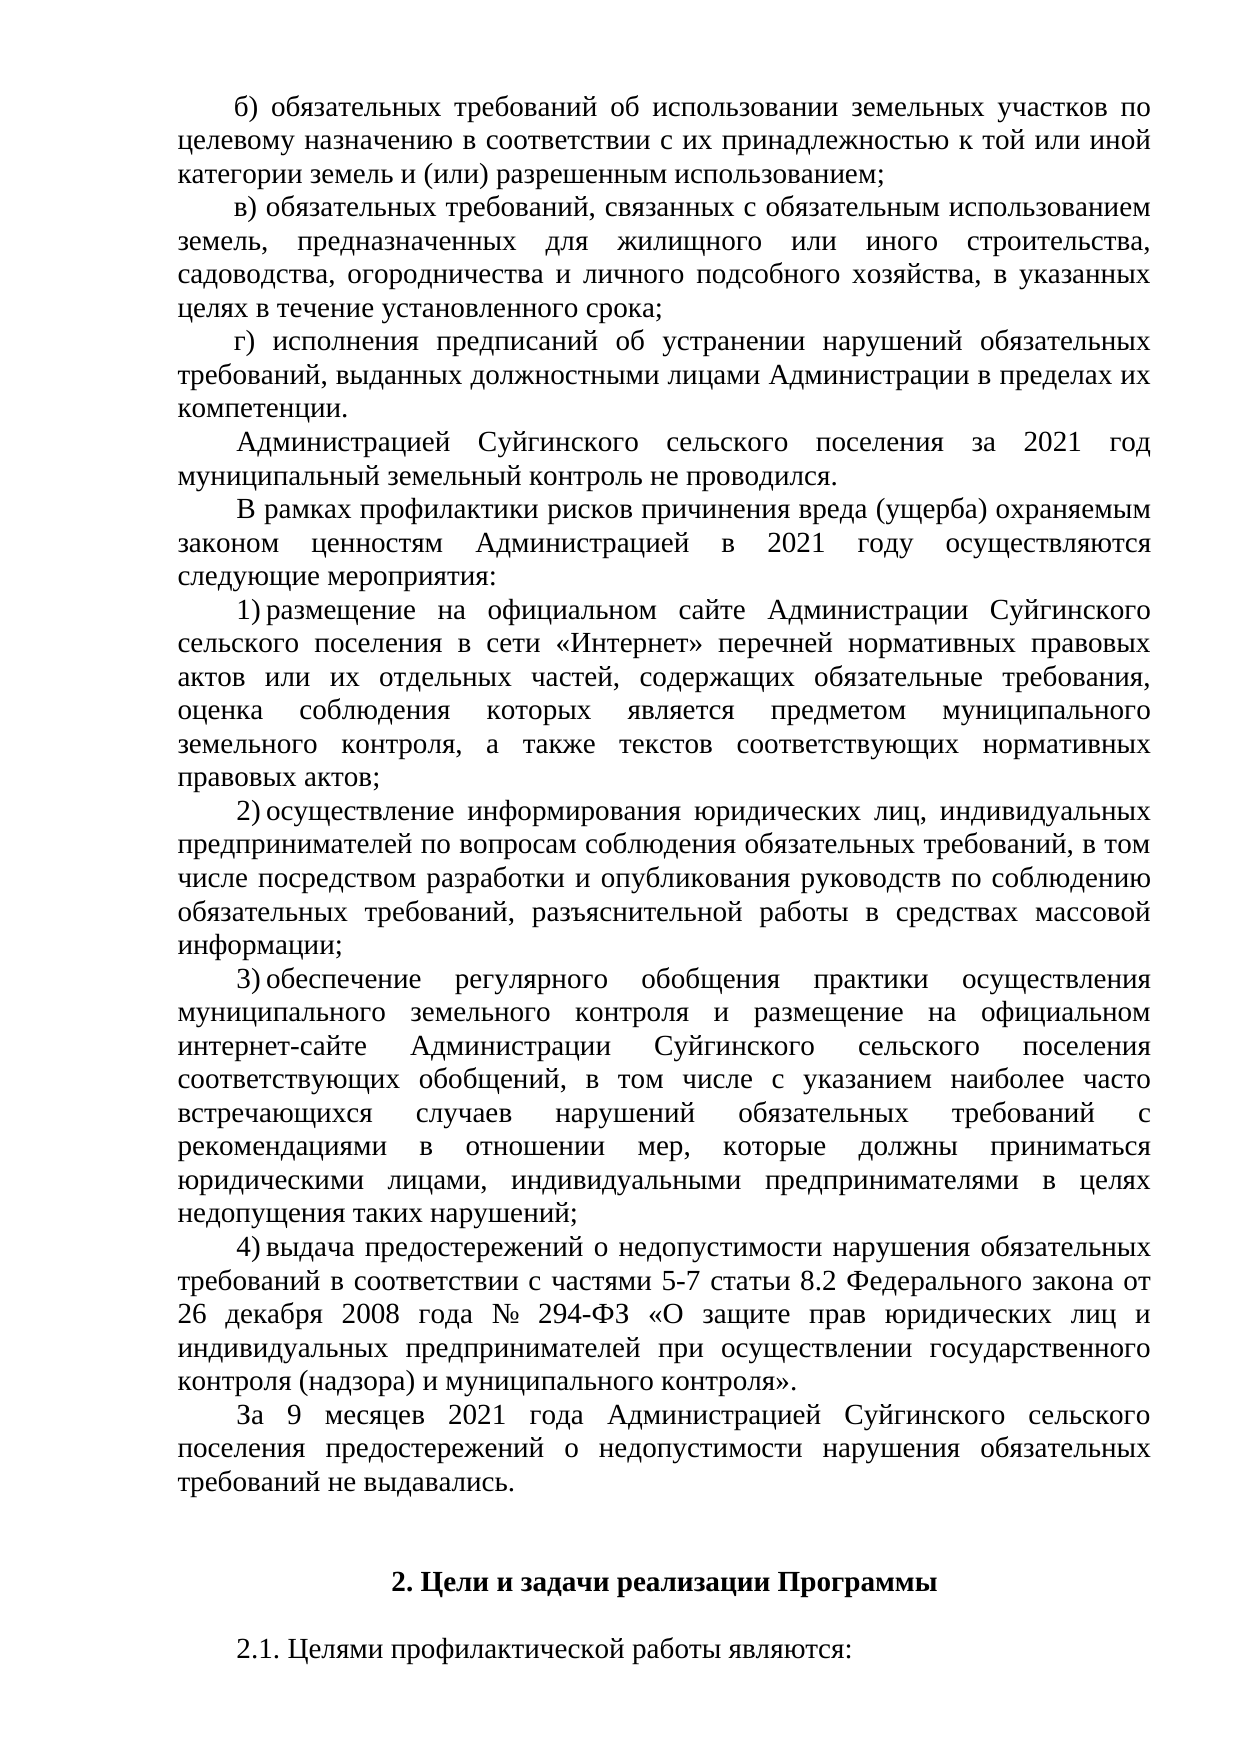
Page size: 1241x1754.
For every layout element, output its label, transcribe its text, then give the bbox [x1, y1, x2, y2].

text За 9 месяцев 2021 года Администрацией Суйгинского сельского поселения предостережений о недопустимости нарушения обязательных требований не выдавались. [177, 1397, 1152, 1497]
text 2.1. Целями профилактической работы являются: [177, 1632, 1152, 1665]
list выдача предостережений о недопустимости нарушения обязательных требований в соответствии с частями 5-7 статьи 8.2 Федерального закона от 26 декабря 2008 года № 294-ФЗ «О защите прав юридических лиц и индивидуальных предпринимателей при осуществлении государственного контроля (надзора) и муниципального контроля». [177, 1229, 1152, 1397]
list обеспечение регулярного обобщения практики осуществления муниципального земельного контроля и размещение на официальном интернет-сайте Администрации Суйгинского сельского поселения соответствующих обобщений, в том числе с указанием наиболее часто встречающихся случаев нарушений обязательных требований с рекомендациями в отношении мер, которые должны приниматься юридическими лицами, индивидуальными предпринимателями в целях недопущения таких нарушений; [177, 961, 1152, 1229]
text Администрацией Суйгинского сельского поселения за 2021 год муниципальный земельный контроль не проводился. [177, 424, 1152, 491]
list осуществление информирования юридических лиц, индивидуальных предпринимателей по вопросам соблюдения обязательных требований, в том числе посредством разработки и опубликования руководств по соблюдению обязательных требований, разъяснительной работы в средствах массовой информации; [177, 793, 1152, 961]
text б) обязательных требований об использовании земельных участков по целевому назначению в соответствии с их принадлежностью к той или иной категории земель и (или) разрешенным использованием; [177, 89, 1152, 189]
text в) обязательных требований, связанных с обязательным использованием земель, предназначенных для жилищного или иного строительства, садоводства, огородничества и личного подсобного хозяйства, в указанных целях в течение установленного срока; [177, 189, 1152, 323]
text В рамках профилактики рисков причинения вреда (ущерба) охраняемым законом ценностям Администрацией в 2021 году осуществляются следующие мероприятия: [177, 491, 1152, 592]
text 2. Цели и задачи реализации Программы [177, 1564, 1152, 1598]
text г) исполнения предписаний об устранении нарушений обязательных требований, выданных должностными лицами Администрации в пределах их компетенции. [177, 323, 1152, 424]
list размещение на официальном сайте Администрации Суйгинского сельского поселения в сети «Интернет» перечней нормативных правовых актов или их отдельных частей, содержащих обязательные требования, оценка соблюдения которых является предметом муниципального земельного контроля, а также текстов соответствующих нормативных правовых актов; [177, 592, 1152, 793]
